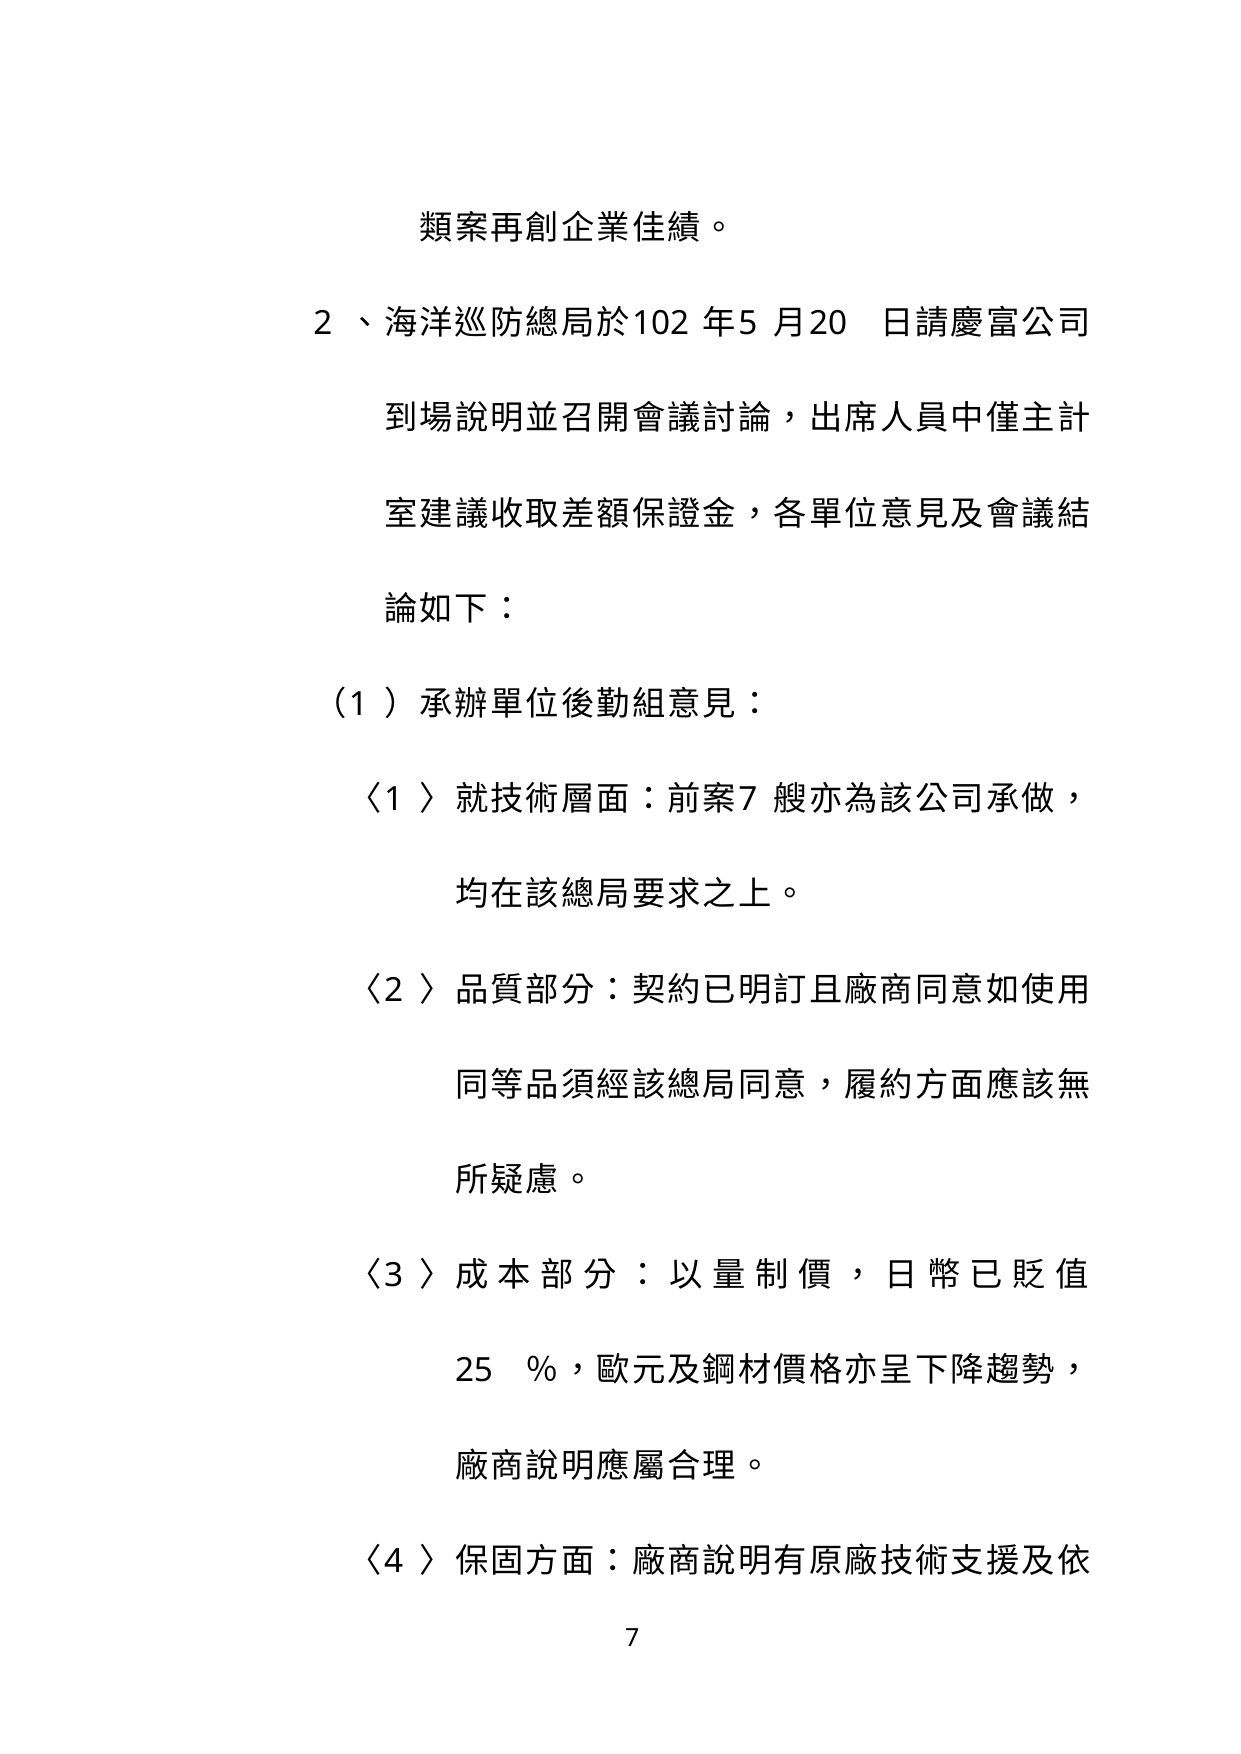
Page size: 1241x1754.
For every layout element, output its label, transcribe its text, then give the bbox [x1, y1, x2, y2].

subtitle 保固方面：廠商說明有原廠技術支援及依據前案經驗能更撙節人事成本。廠商說明係屬合理，不應再收取差額保證金，照價決標予該廠商。 [331, 1510, 1092, 1605]
subtitle 承辦單位後勤組意見： [296, 653, 1092, 748]
subtitle 成本部分：以量制價，日幣已貶值25％，歐元及鋼材價格亦呈下降趨勢，廠商說明應屬合理。 [331, 1224, 1092, 1510]
subtitle 該公司以貼近成本價格投標，對該公司另一利基為本案可取得國外裝備廠合作，在國內擴充主要裝備之自有維修能量，期能於後續類案再創企業佳績。 [296, 177, 1092, 272]
subtitle 海洋巡防總局於102年5月20日請慶富公司到場說明並召開會議討論，出席人員中僅主計室建議收取差額保證金，各單位意見及會議結論如下： [296, 272, 1092, 653]
subtitle 品質部分：契約已明訂且廠商同意如使用同等品須經該總局同意，履約方面應該無所疑慮。 [331, 939, 1092, 1224]
subtitle 就技術層面：前案7艘亦為該公司承做，均在該總局要求之上。 [331, 748, 1092, 939]
